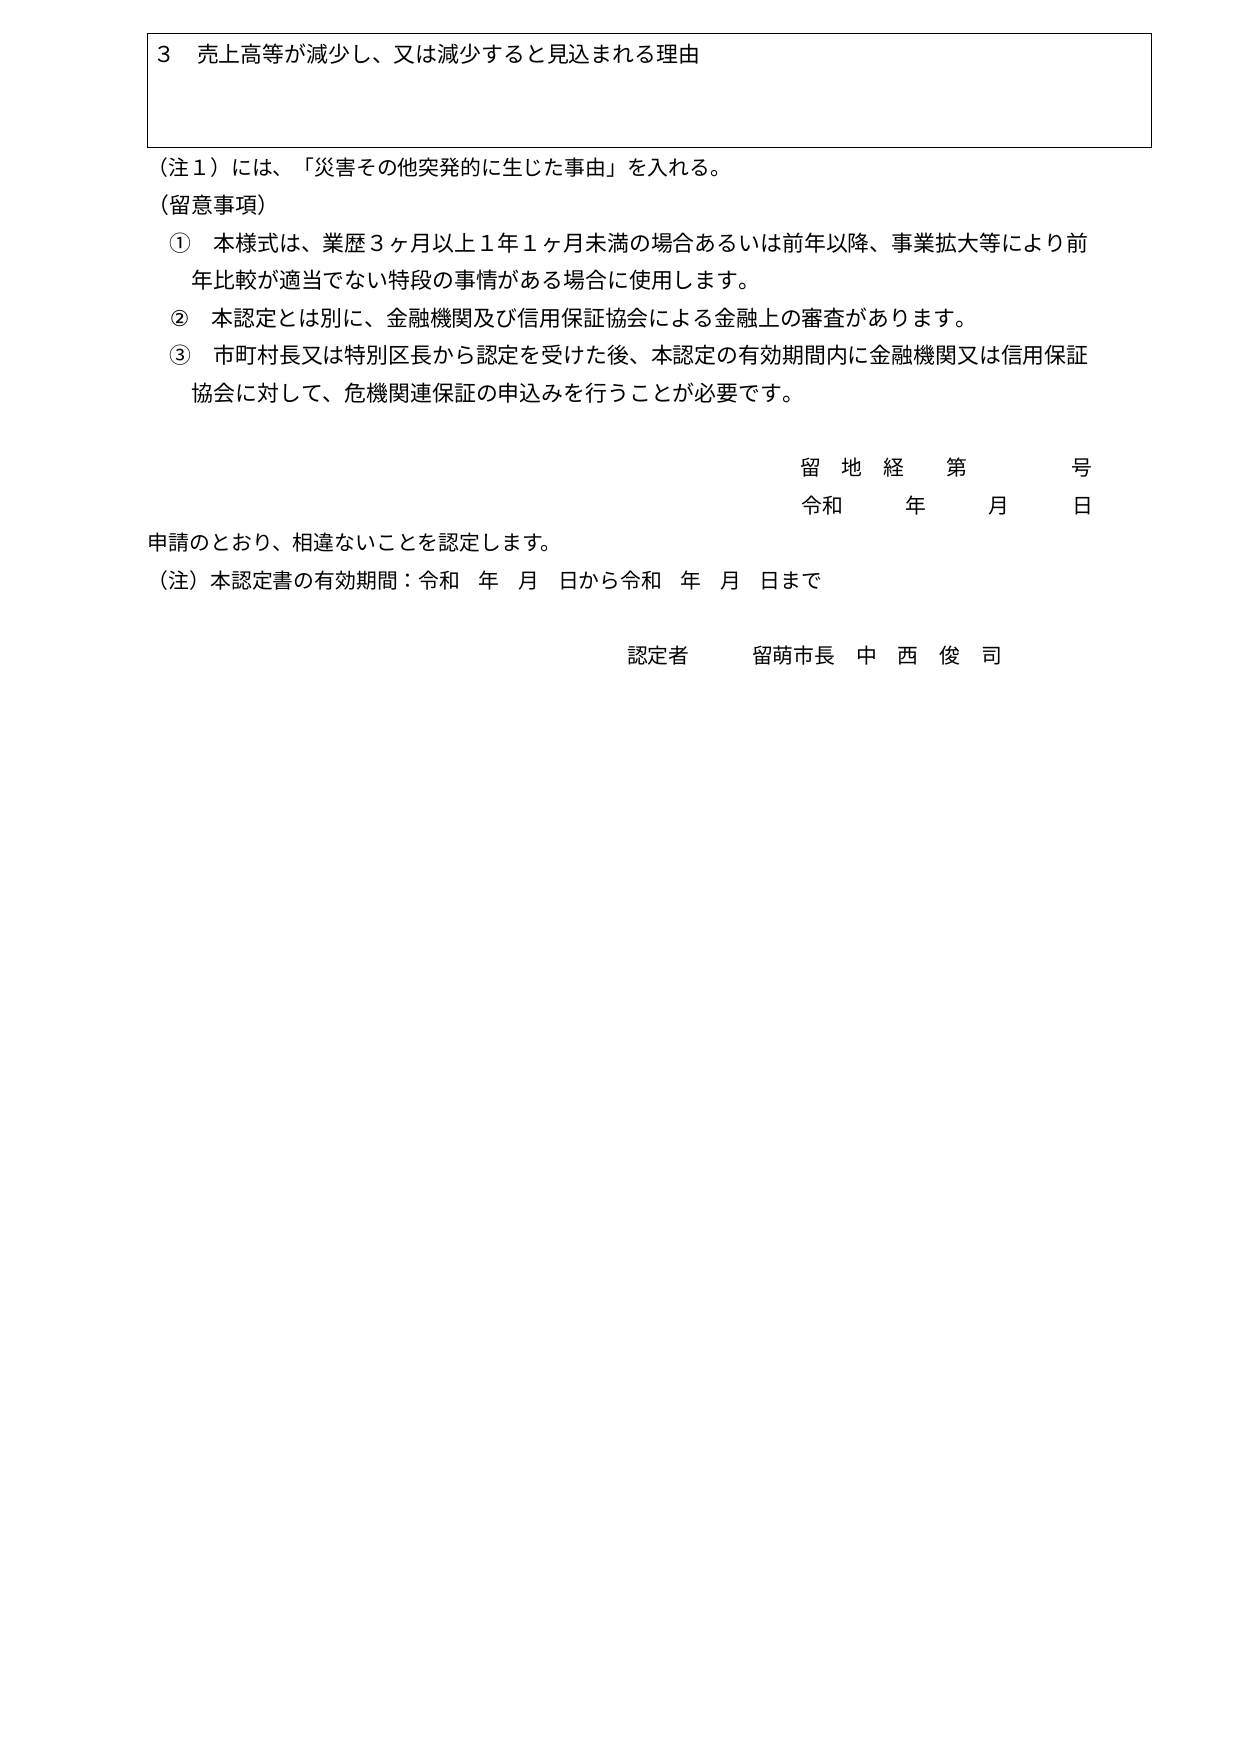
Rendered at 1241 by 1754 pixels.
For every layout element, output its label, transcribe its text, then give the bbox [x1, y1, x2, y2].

text 令和 年 月 日 [148, 485, 1092, 523]
text ① 本様式は、業歴３ヶ月以上１年１ヶ月未満の場合あるいは前年以降、事業拡大等により前年比較が適当でない特段の事情がある場合に使用します。 [148, 223, 1092, 298]
text （注１）には、「災害その他突発的に生じた事由」を入れる。 [148, 148, 1092, 185]
text ③ 市町村長又は特別区長から認定を受けた後、本認定の有効期間内に金融機関又は信用保証協会に対して、危機関連保証の申込みを行うことが必要です。 [148, 335, 1092, 410]
text ② 本認定とは別に、金融機関及び信用保証協会による金融上の審査があります。 [148, 298, 1092, 335]
text （注）本認定書の有効期間：令和 年 月 日から令和 年 月 日まで [148, 560, 1092, 598]
text 認定者 留萌市長 中 西 俊 司 [148, 635, 1092, 673]
text （留意事項） [148, 185, 1092, 223]
text 申請のとおり、相違ないことを認定します。 [148, 523, 1092, 560]
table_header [148, 34, 1151, 147]
list 留 地 経 第 号 [185, 448, 1091, 485]
